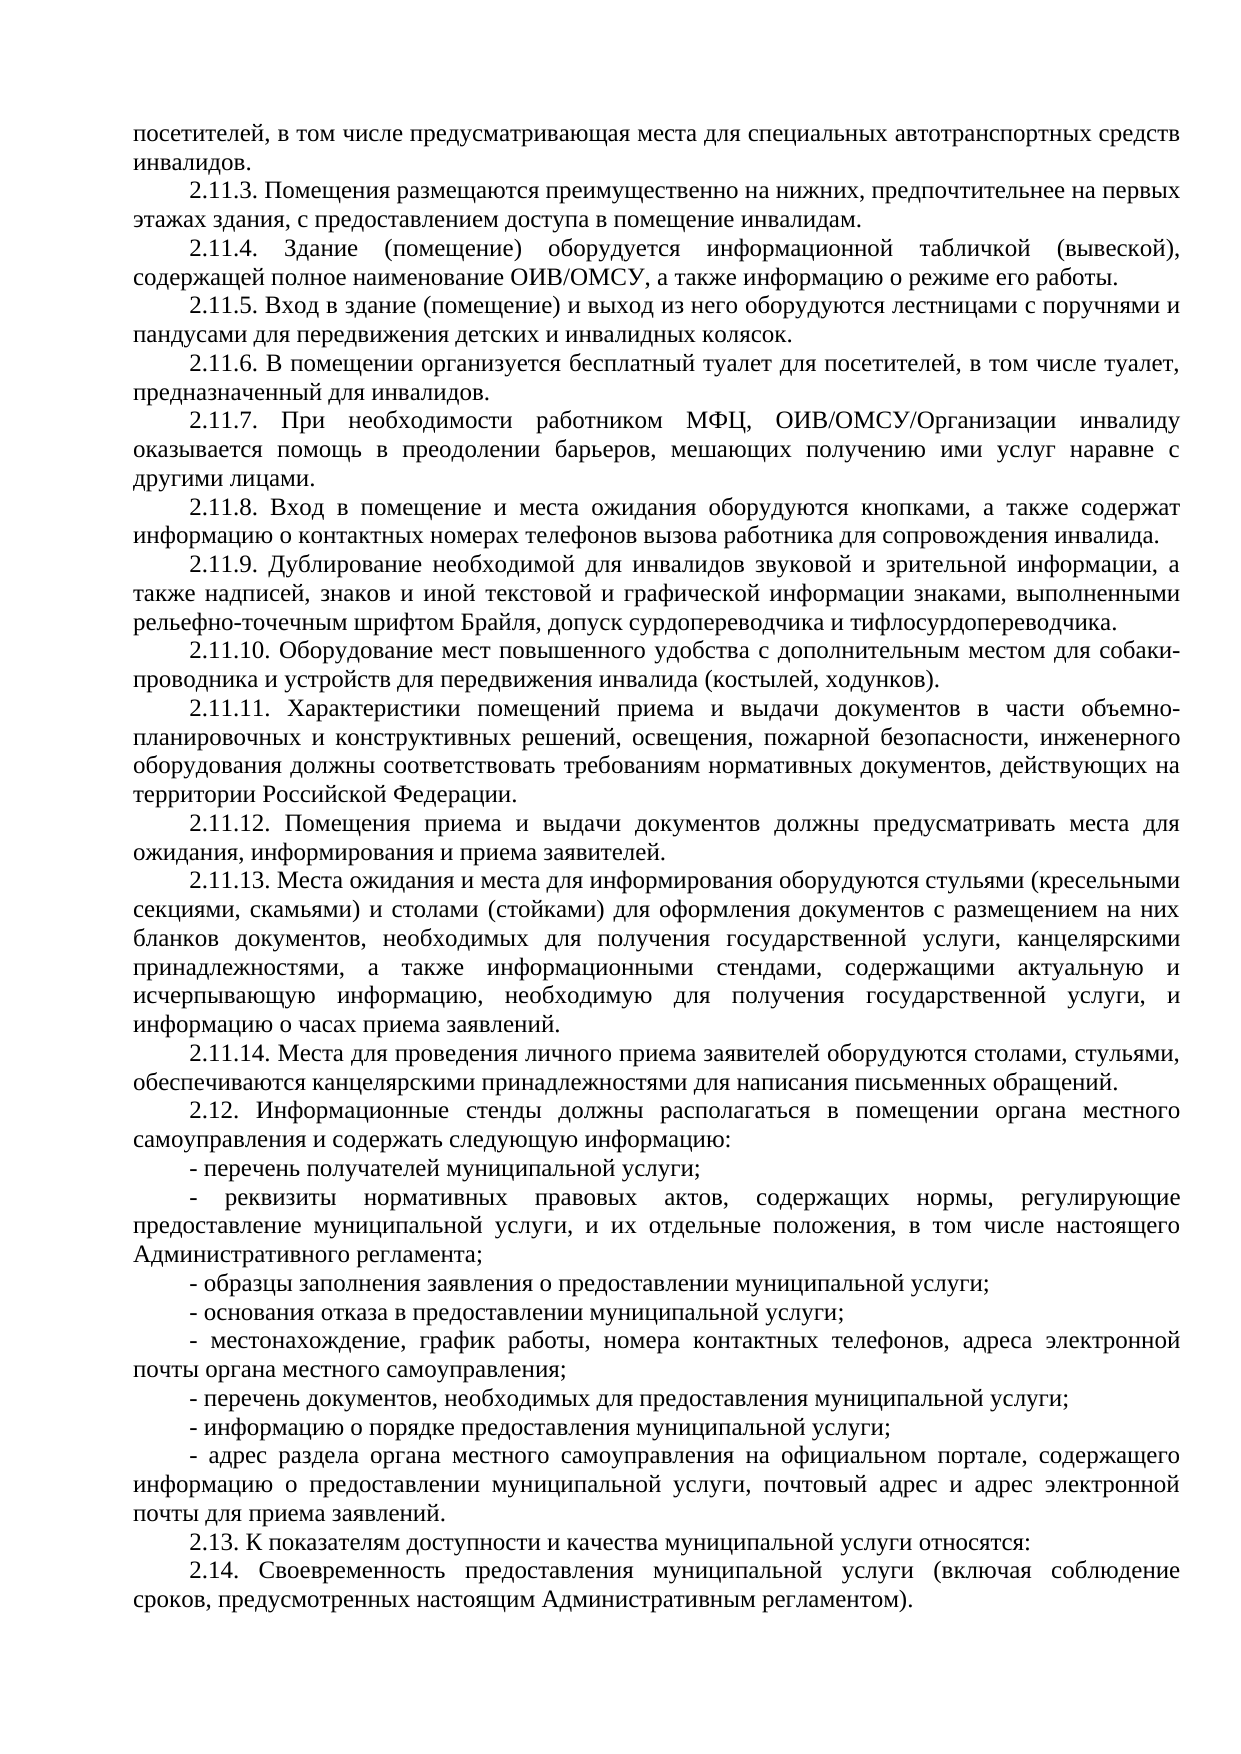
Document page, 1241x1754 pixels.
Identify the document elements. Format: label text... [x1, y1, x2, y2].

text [133, 118, 1181, 176]
text 2.11.7. При необходимости работником МФЦ, ОИВ/ОМСУ/Организации инвалиду оказывается помощь в преодолении барьеров, мешающих получению ими услуг наравне с другими лицами. [133, 406, 1181, 492]
text - реквизиты нормативных правовых актов, содержащих нормы, регулирующие предоставление муниципальной услуги, и их отдельные положения, в том числе настоящего Административного регламента; [133, 1182, 1181, 1268]
text 2.14. Своевременность предоставления муниципальной услуги (включая соблюдение сроков, предусмотренных настоящим Административным регламентом). [133, 1556, 1181, 1613]
text - перечень получателей муниципальной услуги; [133, 1153, 1181, 1182]
text 2.11.3. Помещения размещаются преимущественно на нижних, предпочтительнее на первых этажах здания, с предоставлением доступа в помещение инвалидам. [133, 176, 1181, 233]
text 2.11.5. Вход в здание (помещение) и выход из него оборудуются лестницами с поручнями и пандусами для передвижения детских и инвалидных колясок. [133, 291, 1181, 348]
text 2.11.6. В помещении организуется бесплатный туалет для посетителей, в том числе туалет, предназначенный для инвалидов. [133, 348, 1181, 406]
text 2.11.4. Здание (помещение) оборудуется информационной табличкой (вывеской), содержащей полное наименование ОИВ/ОМСУ, а также информацию о режиме его работы. [133, 233, 1181, 291]
text - перечень документов, необходимых для предоставления муниципальной услуги; [133, 1383, 1181, 1412]
text 2.11.10. Оборудование мест повышенного удобства с дополнительным местом для собаки-проводника и устройств для передвижения инвалида (костылей, ходунков). [133, 636, 1181, 693]
text - основания отказа в предоставлении муниципальной услуги; [133, 1297, 1181, 1326]
text - образцы заполнения заявления о предоставлении муниципальной услуги; [133, 1268, 1181, 1297]
text - адрес раздела органа местного самоуправления на официальном портале, содержащего информацию о предоставлении муниципальной услуги, почтовый адрес и адрес электронной почты для приема заявлений. [133, 1441, 1181, 1527]
text 2.12. Информационные стенды должны располагаться в помещении органа местного самоуправления и содержать следующую информацию: [133, 1096, 1181, 1153]
text - местонахождение, график работы, номера контактных телефонов, адреса электронной почты органа местного самоуправления; [133, 1326, 1181, 1383]
text 2.11.12. Помещения приема и выдачи документов должны предусматривать места для ожидания, информирования и приема заявителей. [133, 808, 1181, 866]
text 2.13. К показателям доступности и качества муниципальной услуги относятся: [133, 1527, 1181, 1556]
text - информацию о порядке предоставления муниципальной услуги; [133, 1412, 1181, 1441]
text 2.11.11. Характеристики помещений приема и выдачи документов в части объемно-планировочных и конструктивных решений, освещения, пожарной безопасности, инженерного оборудования должны соответствовать требованиям нормативных документов, действующих на территории Российской Федерации. [133, 693, 1181, 808]
text 2.11.9. Дублирование необходимой для инвалидов звуковой и зрительной информации, а также надписей, знаков и иной текстовой и графической информации знаками, выполненными рельефно-точечным шрифтом Брайля, допуск сурдопереводчика и тифлосурдопереводчика. [133, 549, 1181, 636]
text 2.11.14. Места для проведения личного приема заявителей оборудуются столами, стульями, обеспечиваются канцелярскими принадлежностями для написания письменных обращений. [133, 1038, 1181, 1096]
text 2.11.13. Места ожидания и места для информирования оборудуются стульями (кресельными секциями, скамьями) и столами (стойками) для оформления документов с размещением на них бланков документов, необходимых для получения государственной услуги, канцелярскими принадлежностями, а также информационными стендами, содержащими актуальную и исчерпывающую информацию, необходимую для получения государственной услуги, и информацию о часах приема заявлений. [133, 866, 1181, 1038]
text 2.11.8. Вход в помещение и места ожидания оборудуются кнопками, а также содержат информацию о контактных номерах телефонов вызова работника для сопровождения инвалида. [133, 492, 1181, 549]
